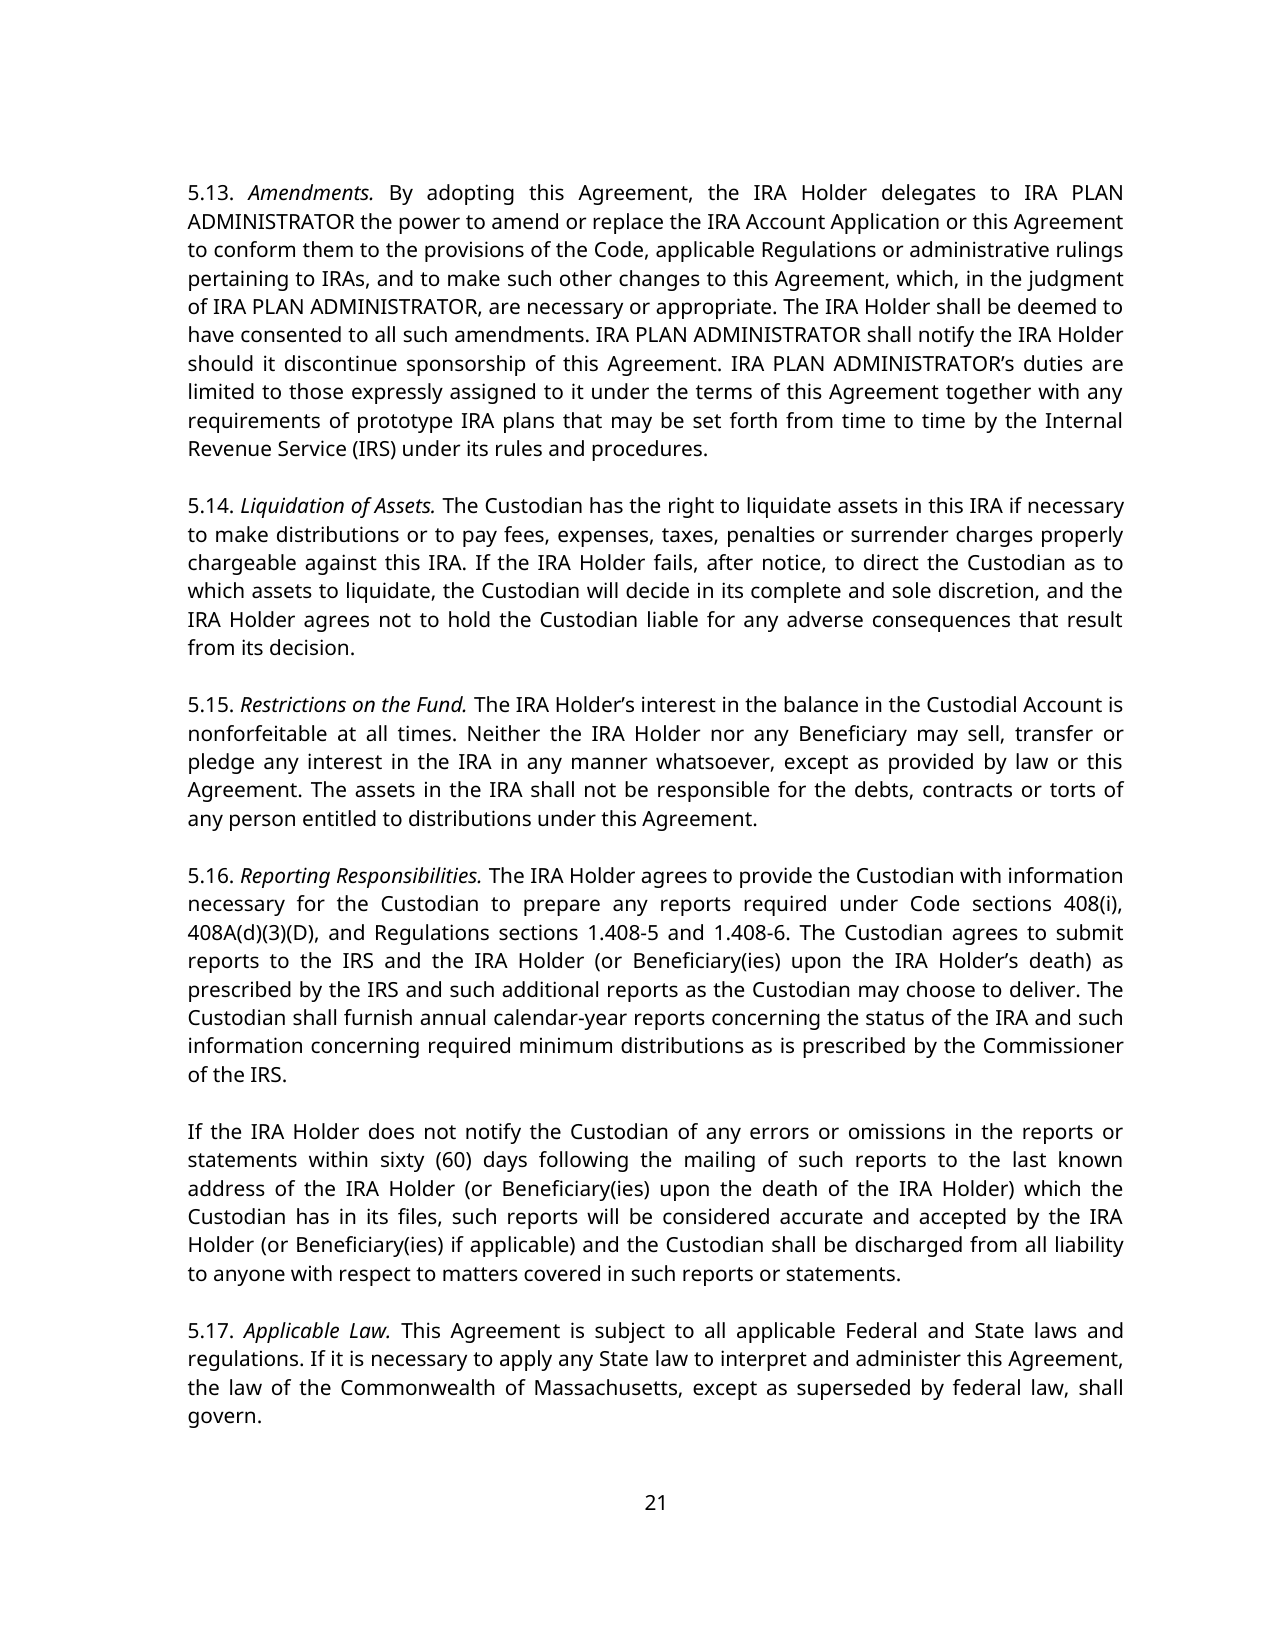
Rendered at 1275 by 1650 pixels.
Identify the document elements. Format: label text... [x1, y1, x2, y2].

text 5.16. Reporting Responsibilities. The IRA Holder agrees to provide the Custodian with information necessary for the Custodian to prepare any reports required under Code sections 408(i), 408A(d)(3)(D), and Regulations sections 1.408-5 and 1.408-6. The Custodian agrees to submit reports to the IRS and the IRA Holder (or Beneficiary(ies) upon the IRA Holder’s death) as prescribed by the IRS and such additional reports as the Custodian may choose to deliver. The Custodian shall furnish annual calendar-year reports concerning the status of the IRA and such information concerning required minimum distributions as is prescribed by the Commissioner of the IRS. [187, 861, 1125, 1088]
text 5.14. Liquidation of Assets. The Custodian has the right to liquidate assets in this IRA if necessary to make distributions or to pay fees, expenses, taxes, penalties or surrender charges properly chargeable against this IRA. If the IRA Holder fails, after notice, to direct the Custodian as to which assets to liquidate, the Custodian will decide in its complete and sole discretion, and the IRA Holder agrees not to hold the Custodian liable for any adverse consequences that result from its decision. [187, 491, 1125, 662]
text If the IRA Holder does not notify the Custodian of any errors or omissions in the reports or statements within sixty (60) days following the mailing of such reports to the last known address of the IRA Holder (or Beneficiary(ies) upon the death of the IRA Holder) which the Custodian has in its files, such reports will be considered accurate and accepted by the IRA Holder (or Beneficiary(ies) if applicable) and the Custodian shall be discharged from all liability to anyone with respect to matters covered in such reports or statements. [187, 1117, 1125, 1287]
text 5.15. Restrictions on the Fund. The IRA Holder’s interest in the balance in the Custodial Account is nonforfeitable at all times. Neither the IRA Holder nor any Beneficiary may sell, transfer or pledge any interest in the IRA in any manner whatsoever, except as provided by law or this Agreement. The assets in the IRA shall not be responsible for the debts, contracts or torts of any person entitled to distributions under this Agreement. [187, 690, 1125, 832]
text 5.13. Amendments. By adopting this Agreement, the IRA Holder delegates to IRA PLAN ADMINISTRATOR the power to amend or replace the IRA Account Application or this Agreement to conform them to the provisions of the Code, applicable Regulations or administrative rulings pertaining to IRAs, and to make such other changes to this Agreement, which, in the judgment of IRA PLAN ADMINISTRATOR, are necessary or appropriate. The IRA Holder shall be deemed to have consented to all such amendments. IRA PLAN ADMINISTRATOR shall notify the IRA Holder should it discontinue sponsorship of this Agreement. IRA PLAN ADMINISTRATOR’s duties are limited to those expressly assigned to it under the terms of this Agreement together with any requirements of prototype IRA plans that may be set forth from time to time by the Internal Revenue Service (IRS) under its rules and procedures. [187, 178, 1125, 463]
text 5.17. Applicable Law. This Agreement is subject to all applicable Federal and State laws and regulations. If it is necessary to apply any State law to interpret and administer this Agreement, the law of the Commonwealth of Massachusetts, except as superseded by federal law, shall govern. [187, 1316, 1125, 1430]
